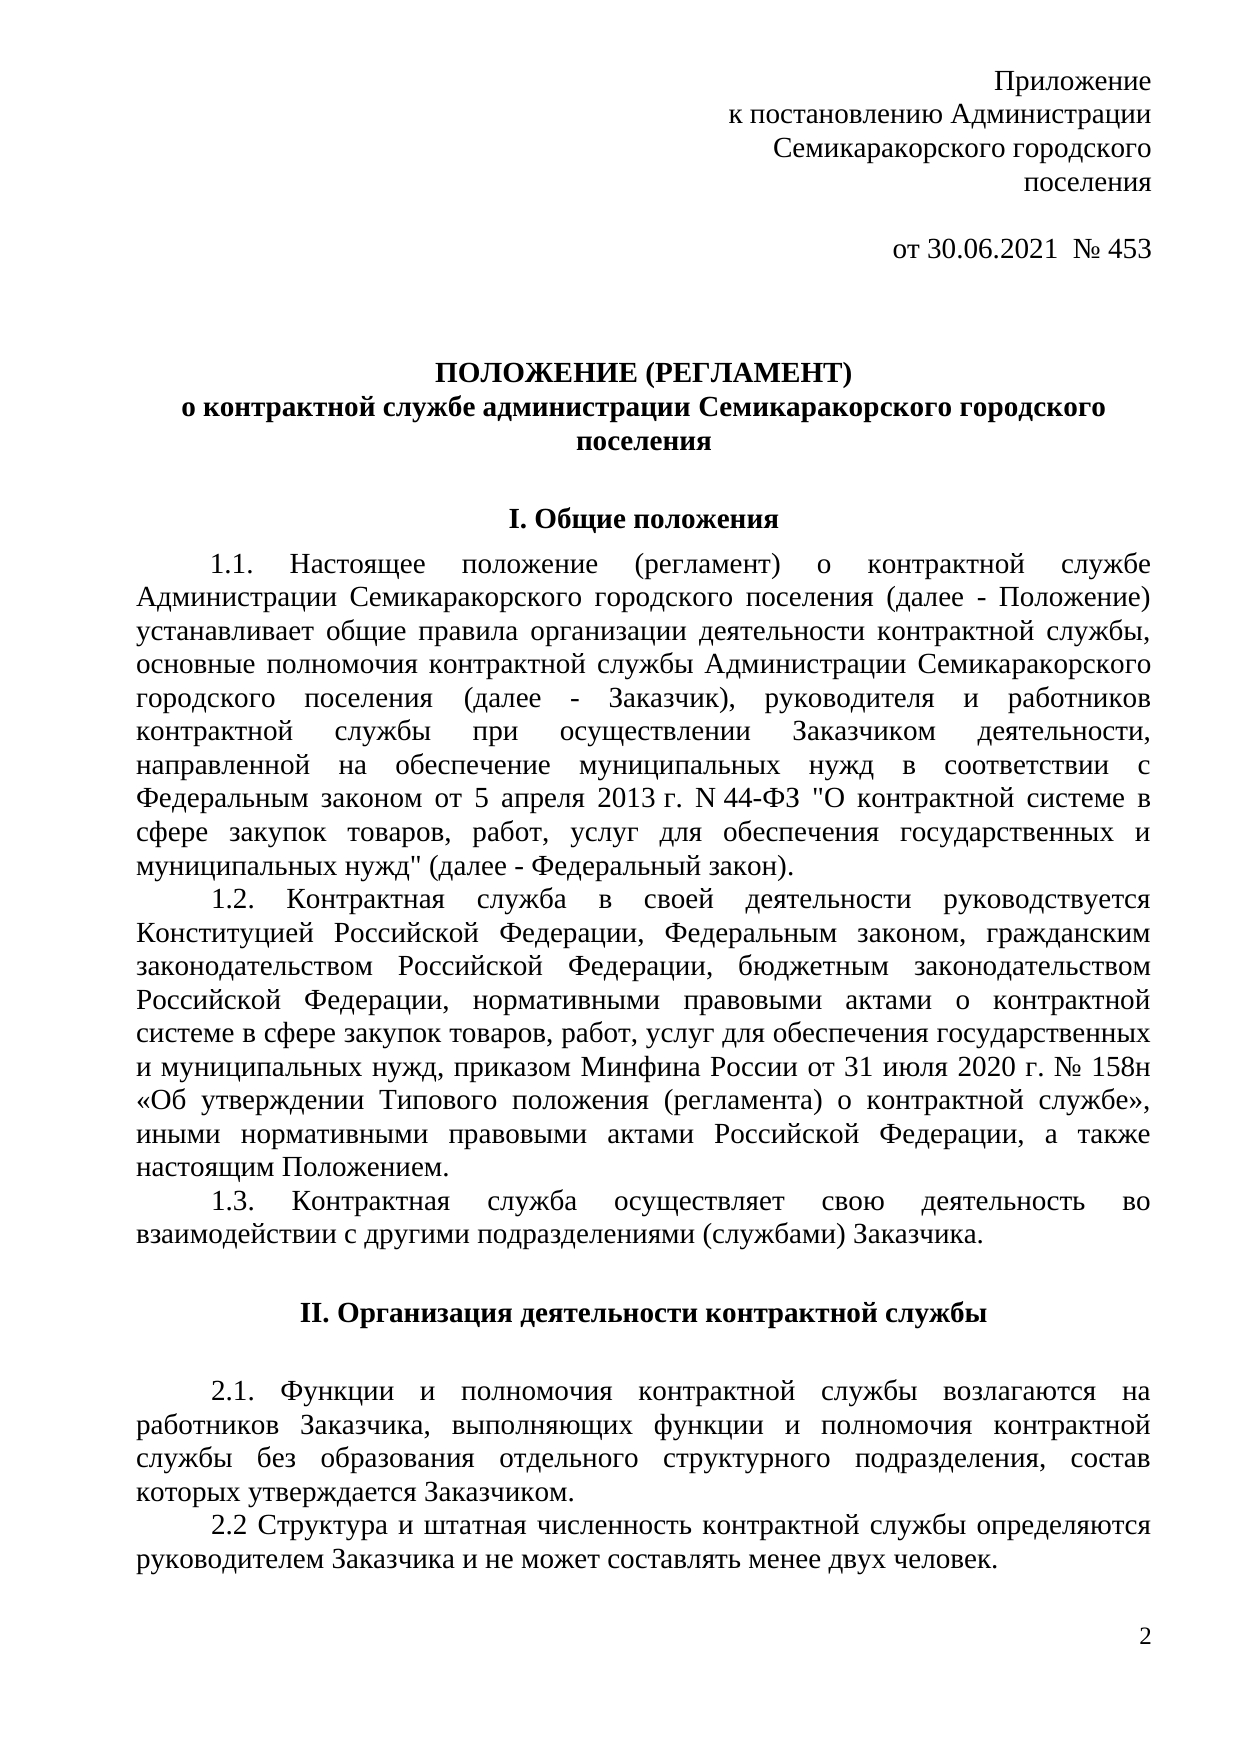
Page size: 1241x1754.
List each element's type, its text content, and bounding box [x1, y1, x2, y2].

text I. Общие положения [136, 501, 1152, 534]
text о контрактной службе администрации Семикаракорского городского поселения [136, 389, 1152, 456]
text ПОЛОЖЕНИЕ (РЕГЛАМЕНТ) [136, 356, 1152, 389]
text от 30.06.2021 № 453 [136, 231, 1152, 264]
text 2.1. Функции и полномочия контрактной службы возлагаются на работников Заказчика, выполняющих функции и полномочия контрактной службы без образования отдельного структурного подразделения, состав которых утверждается Заказчиком. [136, 1373, 1152, 1507]
text 2.2 Структура и штатная численность контрактной службы определяются руководителем Заказчика и не может составлять менее двух человек. [136, 1507, 1152, 1574]
text Семикаракорского городского [136, 130, 1152, 164]
text поселения [136, 164, 1152, 197]
text 1.2. Контрактная служба в своей деятельности руководствуется Конституцией Российской Федерации, Федеральным законом, гражданским законодательством Российской Федерации, бюджетным законодательством Российской Федерации, нормативными правовыми актами о контрактной системе в сфере закупок товаров, работ, услуг для обеспечения государственных и муниципальных нужд, приказом Минфина России от 31 июля 2020 г. № 158н «Об утверждении Типового положения (регламента) о контрактной службе», иными нормативными правовыми актами Российской Федерации, а также настоящим Положением. [136, 881, 1152, 1183]
text 1.3. Контрактная служба осуществляет свою деятельность во взаимодействии с другими подразделениями (службами) Заказчика. [136, 1183, 1152, 1250]
text 1.1. Настоящее положение (регламент) о контрактной службе Администрации Семикаракорского городского поселения (далее - Положение) устанавливает общие правила организации деятельности контрактной службы, основные полномочия контрактной службы Администрации Семикаракорского городского поселения (далее - Заказчик), руководителя и работников контрактной службы при осуществлении Заказчиком деятельности, направленной на обеспечение муниципальных нужд в соответствии с Федеральным законом от 5 апреля 2013 г. N 44-ФЗ "О контрактной системе в сфере закупок товаров, работ, услуг для обеспечения государственных и муниципальных нужд" (далее - Федеральный закон). [136, 546, 1152, 881]
text Приложение к постановлению Администрации [726, 63, 1152, 130]
text II. Организация деятельности контрактной службы [136, 1295, 1152, 1328]
